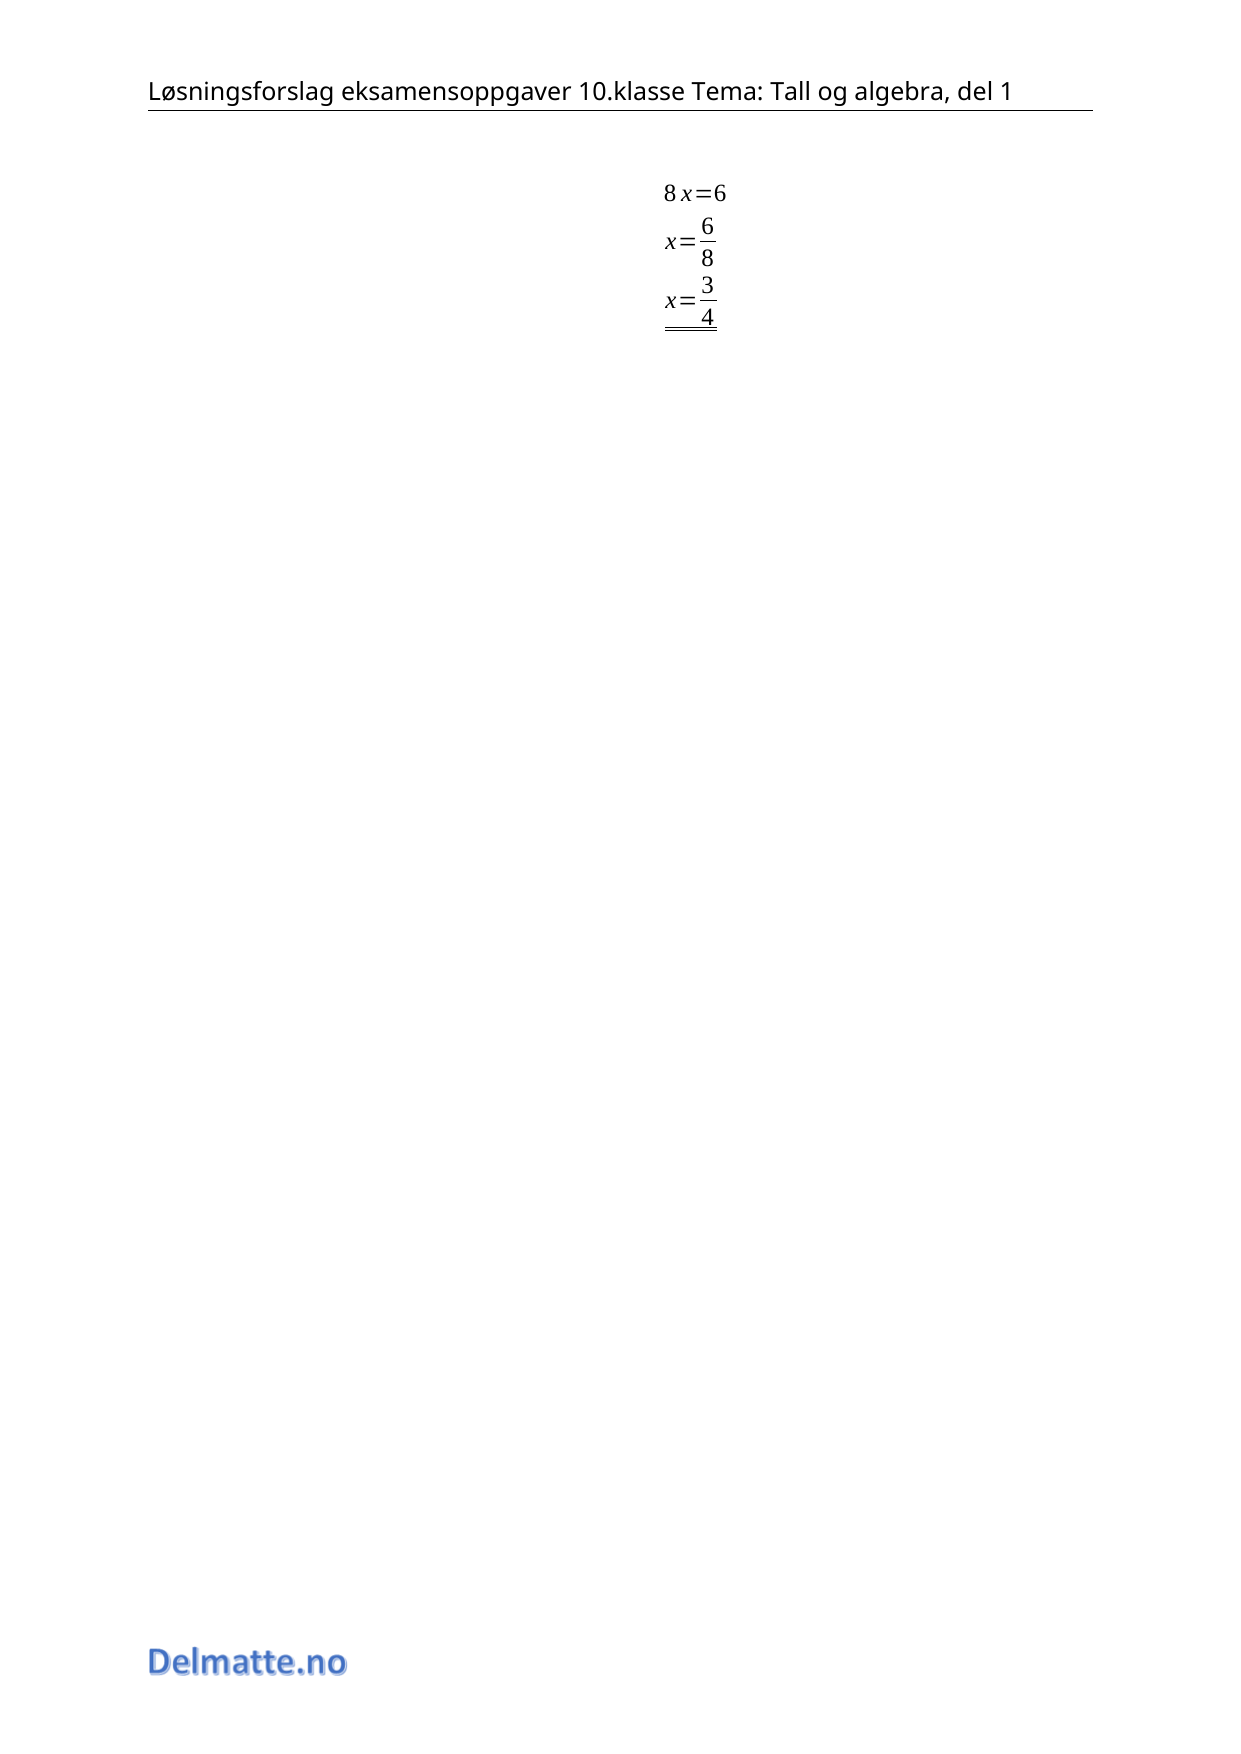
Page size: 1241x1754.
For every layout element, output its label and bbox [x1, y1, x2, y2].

picture [147, 1645, 350, 1681]
